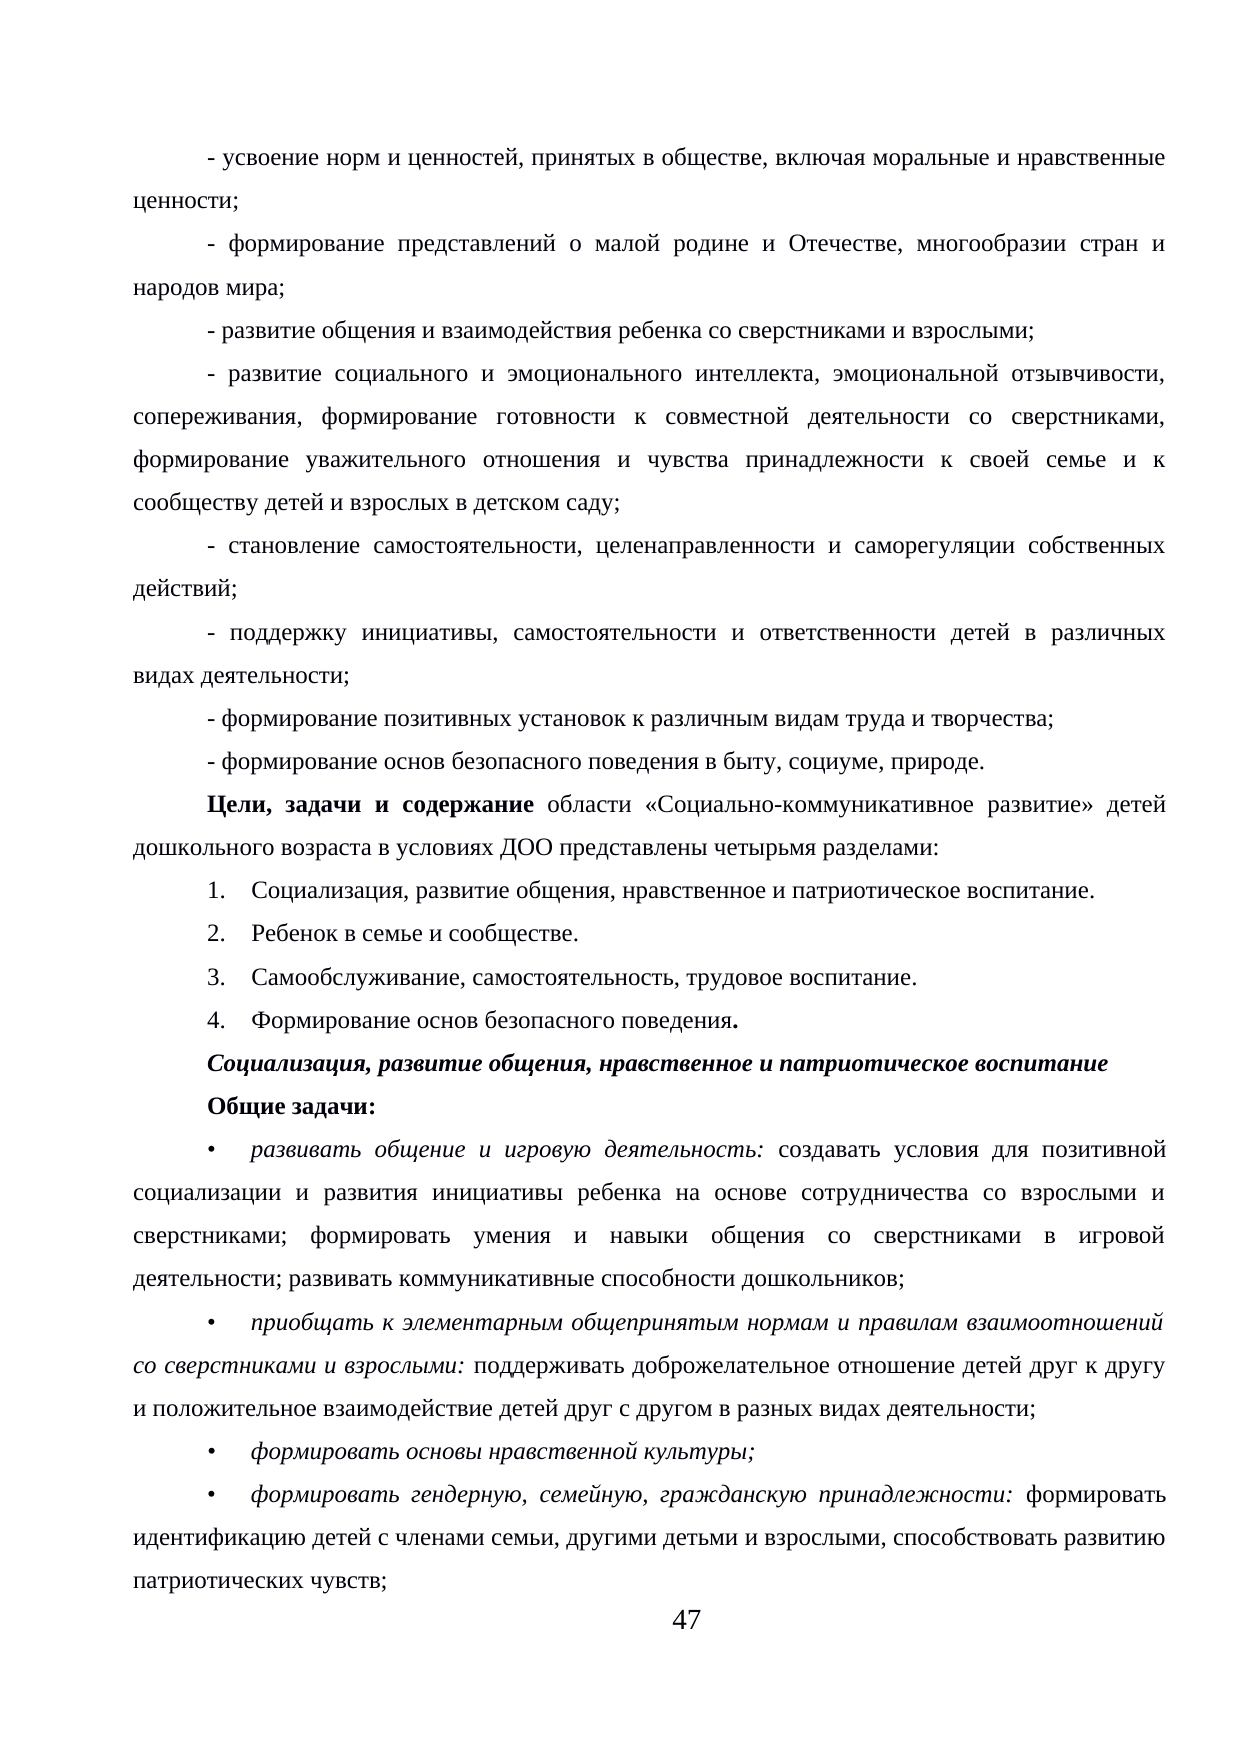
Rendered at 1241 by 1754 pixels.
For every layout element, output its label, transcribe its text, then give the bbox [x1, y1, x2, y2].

text - формирование представлений о малой родине и Отечестве, многообразии стран и народов мира; [133, 228, 1166, 300]
text Социализация, развитие общения, нравственное и патриотическое воспитание [133, 1048, 1166, 1077]
list приобщать к элементарным общепринятым нормам и правилам взаимоотношений со сверстниками и взрослыми: поддерживать доброжелательное отношение детей друг к другу и положительное взаимодействие детей друг с другом в разных видах деятельности; [133, 1307, 1166, 1422]
text Общие задачи: [133, 1091, 1166, 1120]
text - усвоение норм и ценностей, принятых в обществе, включая моральные и нравственные ценности; [133, 142, 1166, 214]
text - развитие социального и эмоционального интеллекта, эмоциональной отзывчивости, сопереживания, формирование готовности к совместной деятельности со сверстниками, формирование уважительного отношения и чувства принадлежности к своей семье и к сообществу детей и взрослых в детском саду; [133, 358, 1166, 516]
list Формирование основ безопасного поведения. [133, 1005, 1166, 1033]
text - формирование позитивных установок к различным видам труда и творчества; [133, 703, 1166, 732]
list Ребенок в семье и сообществе. [133, 918, 1166, 947]
list развивать общение и игровую деятельность: создавать условия для позитивной социализации и развития инициативы ребенка на основе сотрудничества со взрослыми и сверстниками; формировать умения и навыки общения со сверстниками в игровой деятельности; развивать коммуникативные способности дошкольников; [133, 1134, 1166, 1292]
list Социализация, развитие общения, нравственное и патриотическое воспитание. [133, 875, 1166, 904]
text - становление самостоятельности, целенаправленности и саморегуляции собственных действий; [133, 530, 1166, 602]
text Цели, задачи и содержание области «Социально-коммуникативное развитие» детей дошкольного возраста в условиях ДОО представлены четырьмя разделами: [133, 789, 1166, 861]
list формировать гендерную, семейную, гражданскую принадлежности: формировать идентификацию детей с членами семьи, другими детьми и взрослыми, способствовать развитию патриотических чувств; [133, 1479, 1166, 1594]
text - формирование основ безопасного поведения в быту, социуме, природе. [133, 746, 1166, 775]
text - поддержку инициативы, самостоятельности и ответственности детей в различных видах деятельности; [133, 617, 1166, 688]
list формировать основы нравственной культуры; [133, 1436, 1166, 1465]
list Самообслуживание, самостоятельность, трудовое воспитание. [133, 962, 1166, 990]
text - развитие общения и взаимодействия ребенка со сверстниками и взрослыми; [133, 315, 1166, 343]
